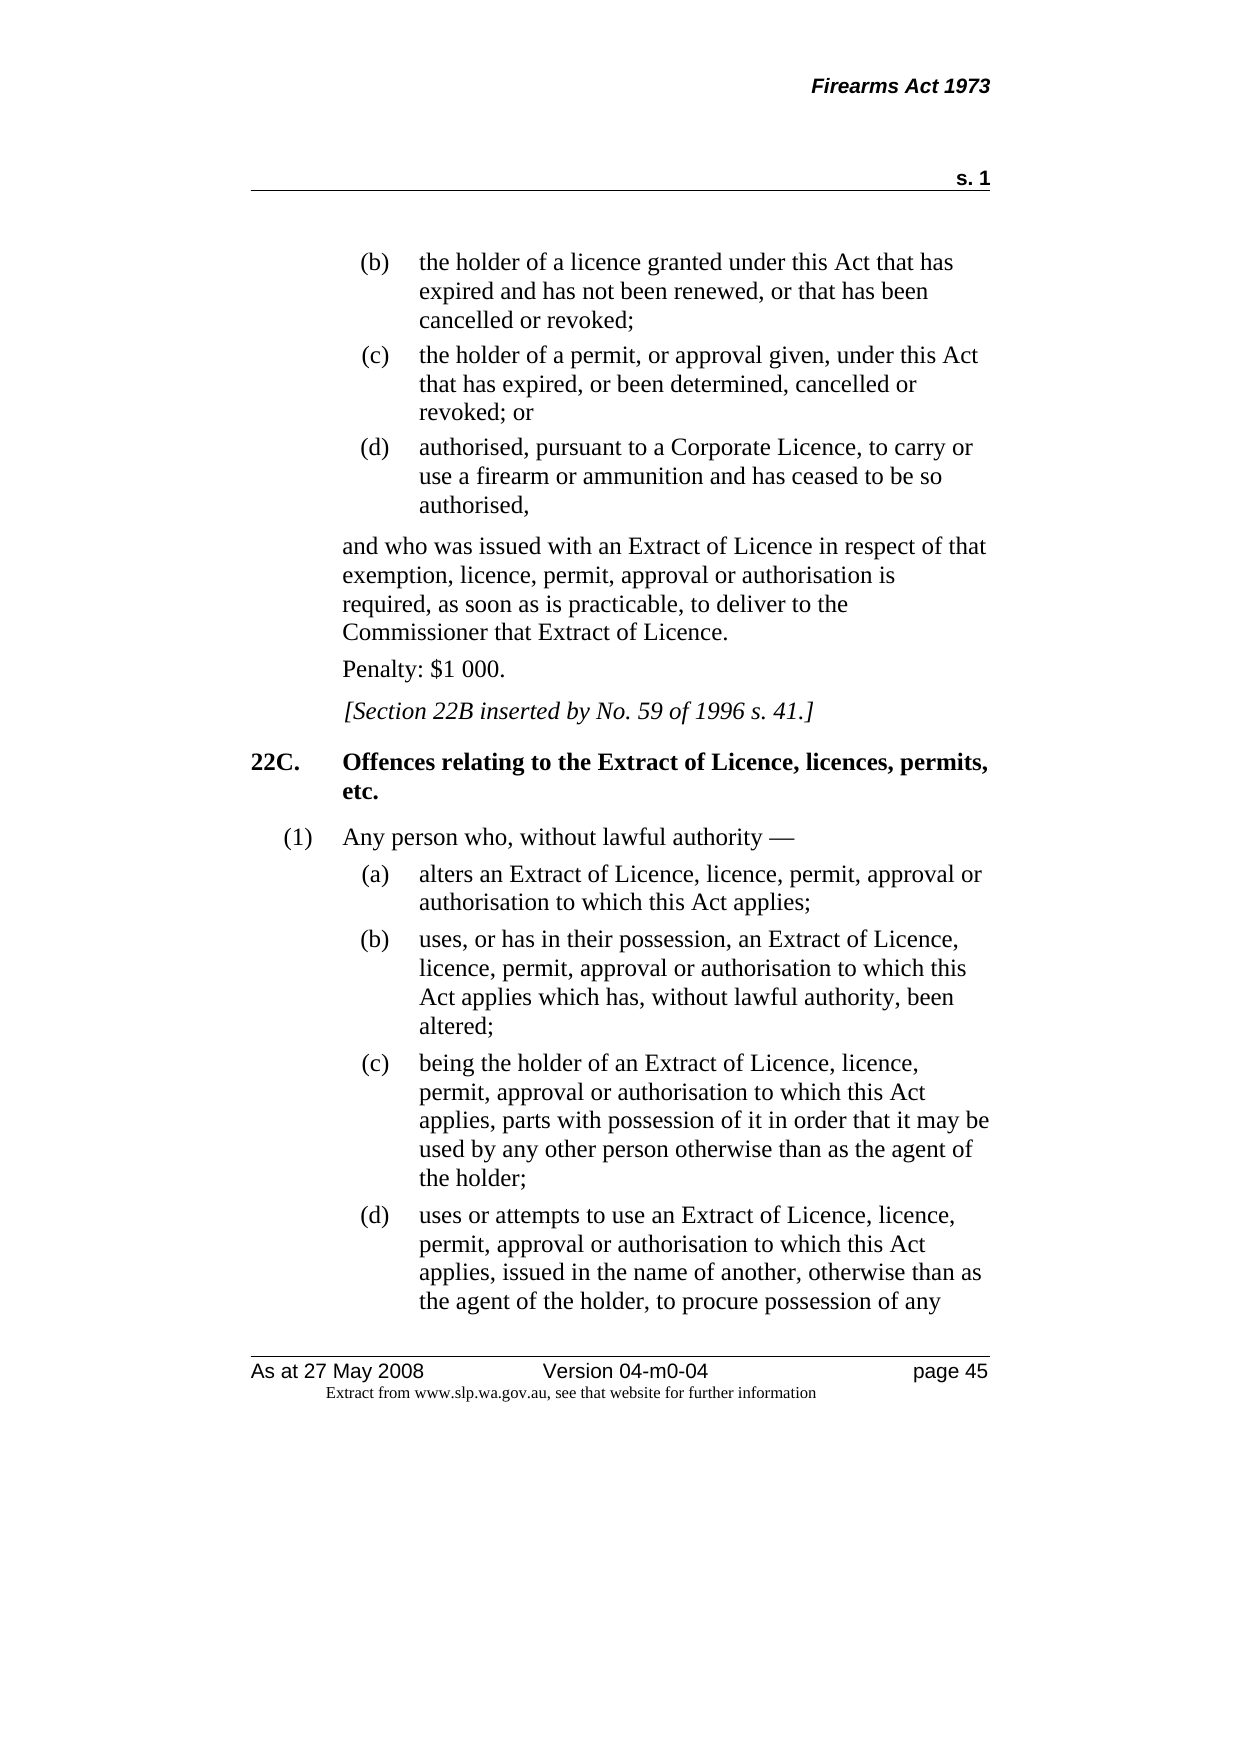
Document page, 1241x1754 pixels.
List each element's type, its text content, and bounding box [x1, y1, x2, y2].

text (c) being the holder of an Extract of Licence, licence, permit, approval or authorisation to which this Act applies, parts with possession of it in order that it may be used by any other person otherwise than as the agent of the holder; [251, 1048, 990, 1192]
text (a) alters an Extract of Licence, licence, permit, approval or authorisation to which this Act applies; [251, 859, 990, 916]
text [Section 22B inserted by No. 59 of 1996 s. 41.] [251, 696, 990, 724]
text Penalty: $1 000. [251, 654, 990, 683]
subtitle 22C. Offences relating to the Extract of Licence, licences, permits, etc. [251, 747, 990, 805]
text and who was issued with an Extract of Licence in respect of that exemption, licence, permit, approval or authorisation is required, as soon as is practicable, to deliver to the Commissioner that Extract of Licence. [251, 531, 990, 646]
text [251, 1200, 990, 1315]
text (1) Any person who, without lawful authority — [251, 822, 990, 850]
text (c) the holder of a permit, or approval given, under this Act that has expired, or been determined, cancelled or revoked; or [251, 340, 990, 426]
text (b) uses, or has in their possession, an Extract of Licence, licence, permit, approval or authorisation to which this Act applies which has, without lawful authority, been altered; [251, 924, 990, 1039]
text (d) authorised, pursuant to a Corporate Licence, to carry or use a firearm or ammunition and has ceased to be so authorised, [251, 432, 990, 519]
text (b) the holder of a licence granted under this Act that has expired and has not been renewed, or that has been cancelled or revoked; [251, 247, 990, 334]
